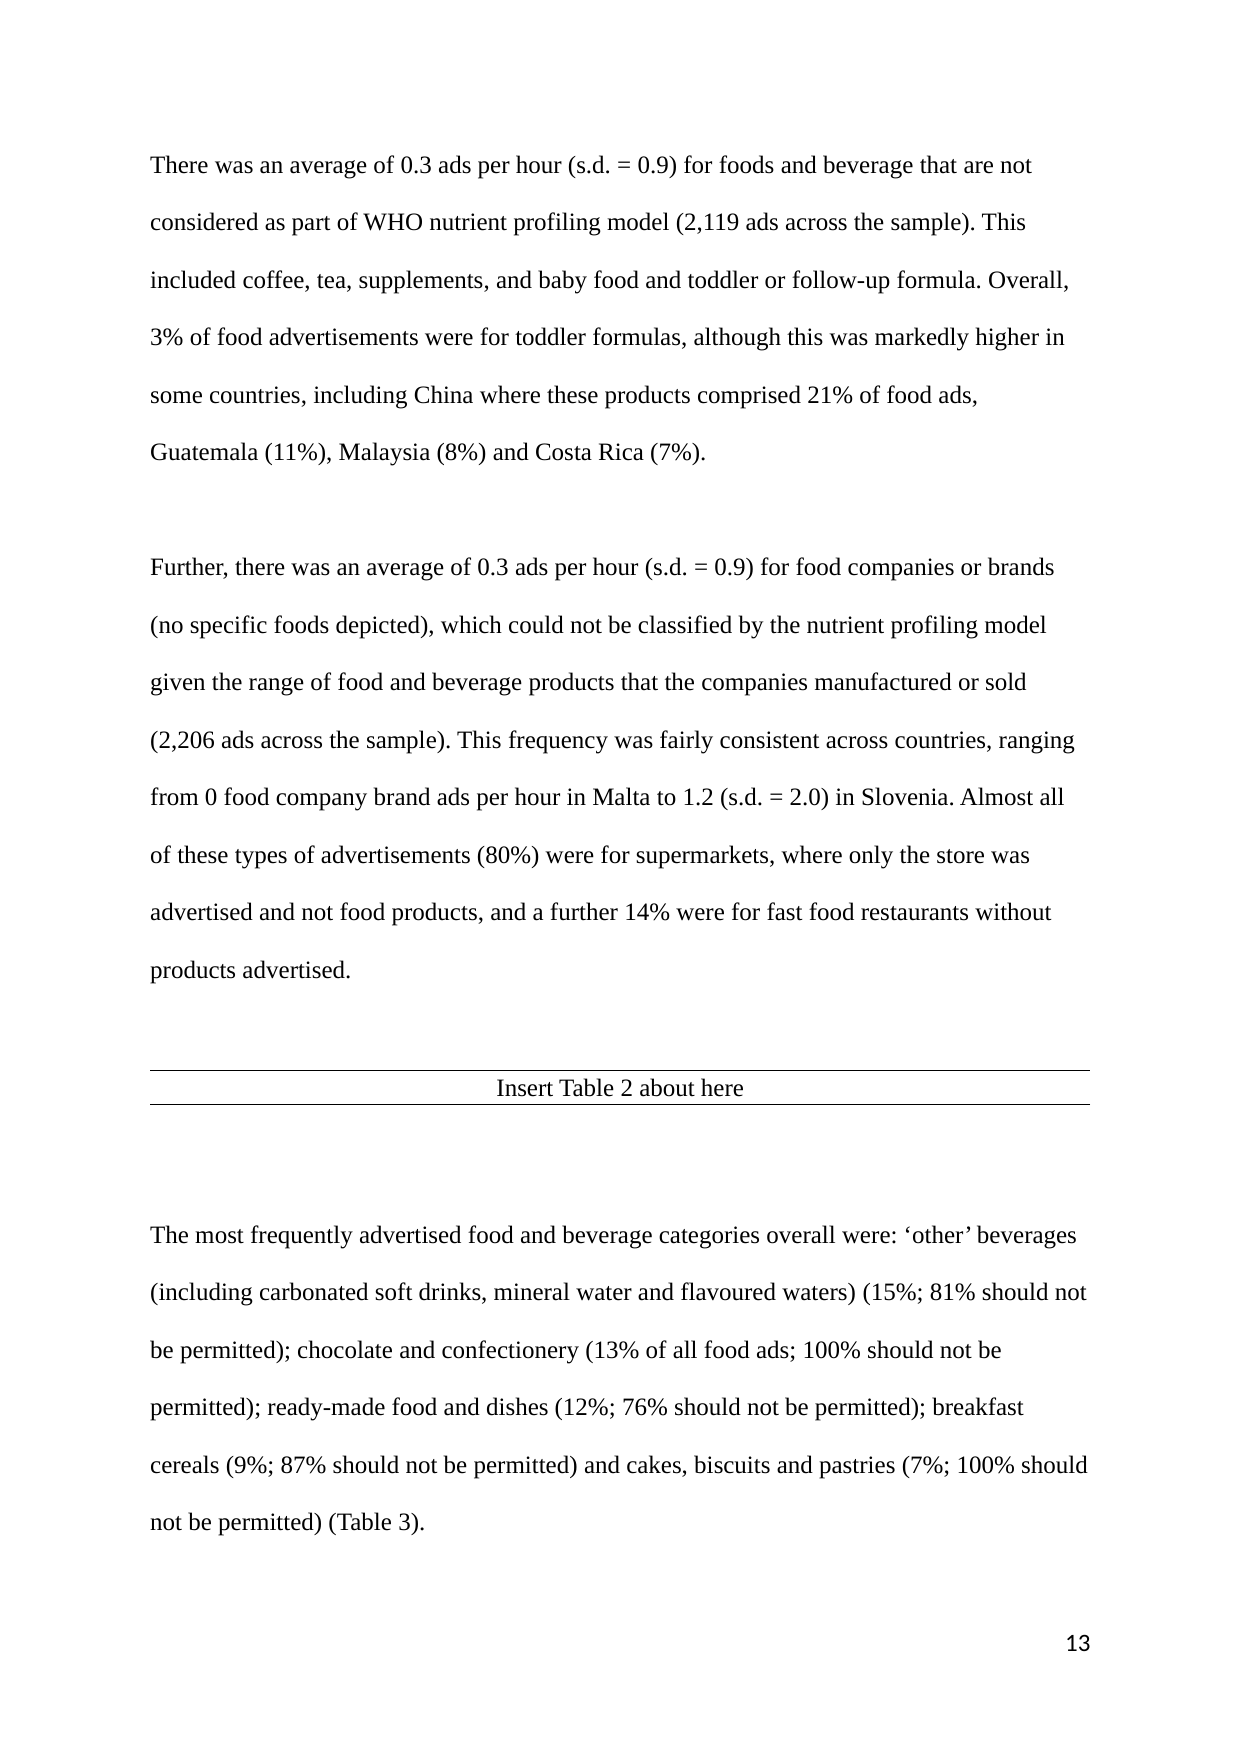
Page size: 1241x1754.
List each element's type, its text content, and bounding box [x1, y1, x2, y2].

text Insert Table 2 about here [150, 1071, 1090, 1104]
text The most frequently advertised food and beverage categories overall were: ‘other’ beverages (including carbonated soft drinks, mineral water and flavoured waters) (15%; 81% should not be permitted); chocolate and confectionery (13% of all food ads; 100% should not be permitted); ready-made food and dishes (12%; 76% should not be permitted); breakfast cereals (9%; 87% should not be permitted) and cakes, biscuits and pastries (7%; 100% should not be permitted) (Table 3). [150, 1220, 1090, 1536]
text There was an average of 0.3 ads per hour (s.d. = 0.9) for foods and beverage that are not considered as part of WHO nutrient profiling model (2,119 ads across the sample). This included coffee, tea, supplements, and baby food and toddler or follow-up formula. Overall, 3% of food advertisements were for toddler formulas, although this was markedly higher in some countries, including China where these products comprised 21% of food ads, Guatemala (11%), Malaysia (8%) and Costa Rica (7%). [150, 150, 1090, 466]
text Further, there was an average of 0.3 ads per hour (s.d. = 0.9) for food companies or brands (no specific foods depicted), which could not be classified by the nutrient profiling model given the range of food and beverage products that the companies manufactured or sold (2,206 ads across the sample). This frequency was fairly consistent across countries, ranging from 0 food company brand ads per hour in Malta to 1.2 (s.d. = 2.0) in Slovenia. Almost all of these types of advertisements (80%) were for supermarkets, where only the store was advertised and not food products, and a further 14% were for fast food restaurants without products advertised. [150, 552, 1090, 984]
